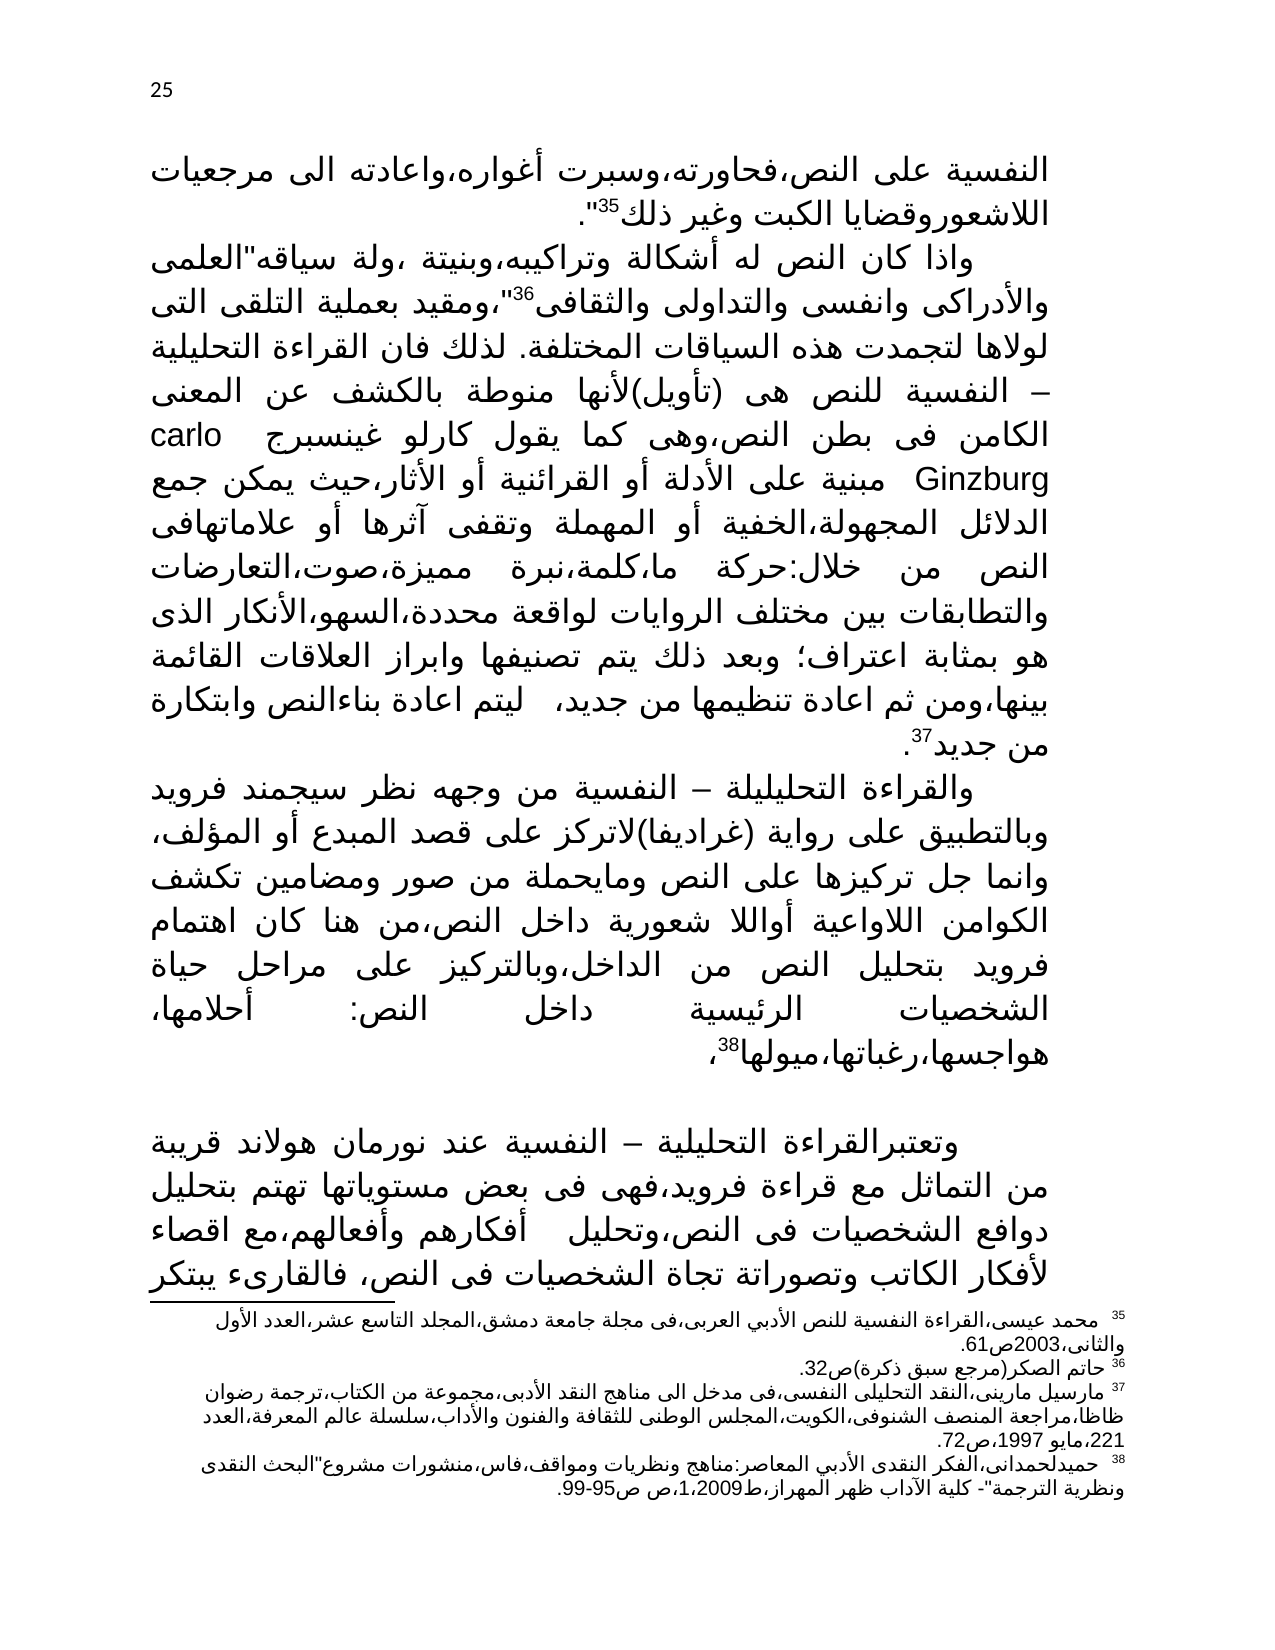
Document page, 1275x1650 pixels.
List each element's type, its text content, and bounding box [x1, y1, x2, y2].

list واذا كان النص له أشكالة وتراكيبه،وبنيتة ،ولة سياقه"العلمى والأدراكى وانفسى والتداولى والثقافى"،ومقيد بعملية التلقى التى لولاها لتجمدت هذه السياقات المختلفة. لذلك فان القراءة التحليلية – النفسية للنص هى (تأويل)لأنها منوطة بالكشف عن المعنى الكامن فى بطن النص،وهى كما يقول كارلو غينسبرج carlo Ginzburg مبنية على الأدلة أو القرائنية أو الأثار،حيث يمكن جمع الدلائل المجهولة،الخفية أو المهملة وتقفى آثرها أو علاماتهافى النص من خلال:حركة ما،كلمة،نبرة مميزة،صوت،التعارضات والتطابقات بين مختلف الروايات لواقعة محددة،السهو،الأنكار الذى هو بمثابة اعتراف؛ وبعد ذلك يتم تصنيفها وابراز العلاقات القائمة بينها،ومن ثم اعادة تنظيمها من جديد، ليتم اعادة بناءالنص وابتكارة من جديد. [150, 238, 1050, 763]
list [150, 1122, 1050, 1293]
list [150, 150, 1050, 233]
list والقراءة التحليليلة – النفسية من وجهه نظر سيجمند فرويد وبالتطبيق على رواية (غراديفا)لاتركز على قصد المبدع أو المؤلف، وانما جل تركيزها على النص ومايحملة من صور ومضامين تكشف الكوامن اللاواعية أواللا شعورية داخل النص،من هنا كان اهتمام فرويد بتحليل النص من الداخل،وبالتركيز على مراحل حياة الشخصيات الرئيسية داخل النص: أحلامها، هواجسها،رغباتها،ميولها، [150, 768, 1050, 1072]
